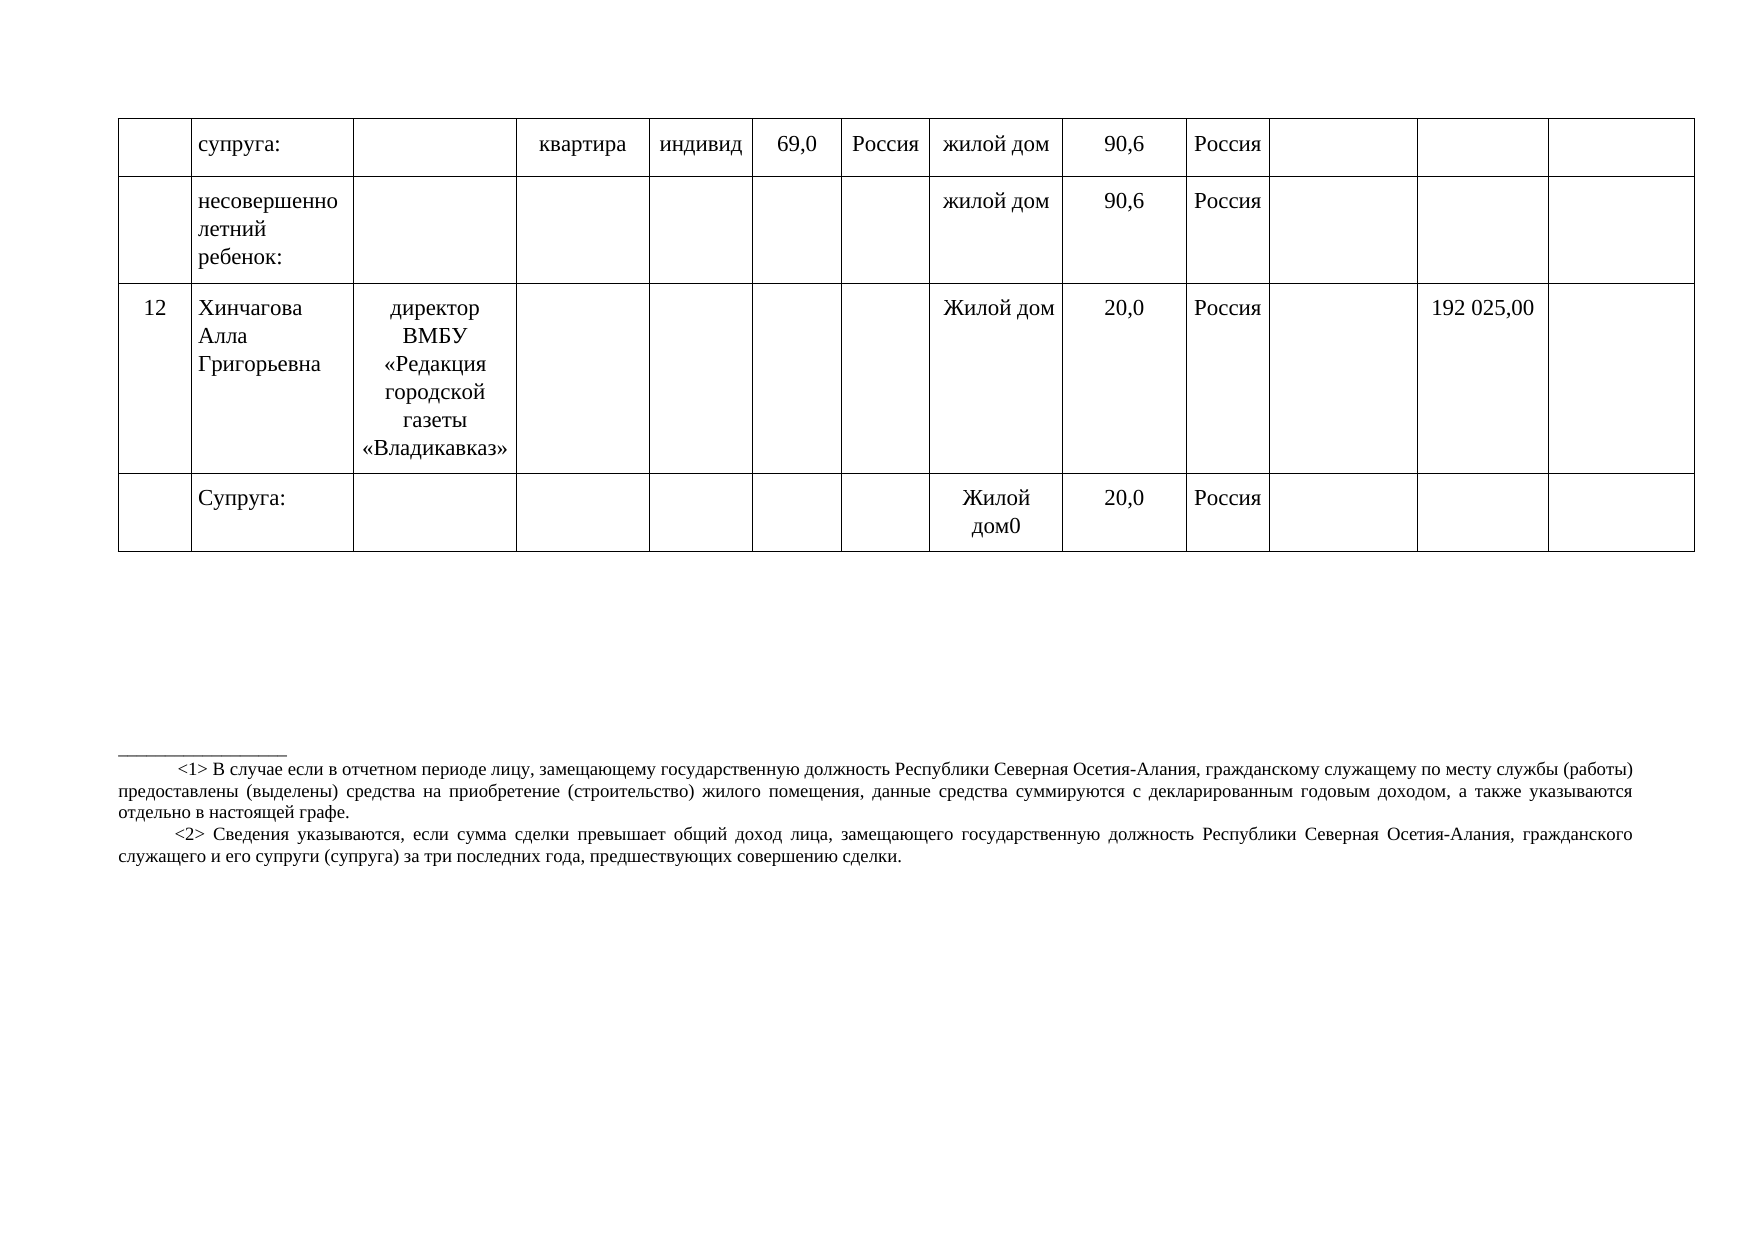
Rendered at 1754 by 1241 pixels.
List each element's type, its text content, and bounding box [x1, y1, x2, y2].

table_cell [517, 177, 649, 282]
table_cell Жилой дом [930, 284, 1062, 473]
table_cell [119, 177, 191, 282]
table_cell [354, 474, 516, 551]
table_cell [517, 474, 649, 551]
table_cell [753, 474, 841, 551]
table_cell Россия [1187, 284, 1269, 473]
table_cell [650, 474, 752, 551]
table_cell директор ВМБУ «Редакция городской газеты «Владикавказ» [354, 284, 516, 473]
table_cell [1418, 177, 1548, 282]
table_cell [753, 284, 841, 473]
table_cell 192 025,00 [1418, 284, 1548, 473]
table_cell [1270, 284, 1417, 473]
table_cell супруга: [192, 119, 353, 176]
text <1> В случае если в отчетном периоде лицу, замещающему государственную должность Республики Северная Осетия-Алания, гражданскому служащему по месту службы (работы) предоставлены (выделены) средства на приобретение (строительство) жилого помещения, данные средства суммируются с декларированным годовым доходом, а также указываются отдельно в настоящей графе. [118, 758, 1636, 823]
table_cell 20,0 [1063, 284, 1186, 473]
table_cell 20,0 [1063, 474, 1186, 551]
table_cell [354, 119, 516, 176]
table_cell [119, 474, 191, 551]
table_cell Россия [842, 119, 929, 176]
table_cell Хинчагова Алла Григорьевна [192, 284, 353, 473]
table_cell Жилой дом0 [930, 474, 1062, 551]
table_cell [842, 177, 929, 282]
table_cell [650, 177, 752, 282]
table_cell несовершеннолетний ребенок: [192, 177, 353, 282]
table_cell Россия [1187, 177, 1269, 282]
table_cell жилой дом [930, 119, 1062, 176]
text __________________ [118, 737, 1636, 758]
text <2> Сведения указываются, если сумма сделки превышает общий доход лица, замещающего государственную должность Республики Северная Осетия-Алания, гражданского служащего и его супруги (супруга) за три последних года, предшествующих совершению сделки. [118, 823, 1636, 866]
table_cell жилой дом [930, 177, 1062, 282]
table_cell [1270, 474, 1417, 551]
table_cell [1549, 119, 1694, 176]
table_cell [1549, 474, 1694, 551]
table_cell [1418, 474, 1548, 551]
table_cell [1270, 119, 1417, 176]
table_cell [1418, 119, 1548, 176]
table_cell [517, 284, 649, 473]
table_cell [753, 177, 841, 282]
table_cell [842, 284, 929, 473]
table_cell [354, 177, 516, 282]
table_cell Россия [1187, 119, 1269, 176]
table_cell [1549, 284, 1694, 473]
table_cell индивид [650, 119, 752, 176]
table_cell 90,6 [1063, 119, 1186, 176]
table_cell 90,6 [1063, 177, 1186, 282]
table_cell [119, 119, 191, 176]
table_cell Россия [1187, 474, 1269, 551]
table_cell Супруга: [192, 474, 353, 551]
table_cell 12 [119, 284, 191, 473]
table_cell [650, 284, 752, 473]
table_cell 69,0 [753, 119, 841, 176]
table_cell [842, 474, 929, 551]
table_cell [1549, 177, 1694, 282]
table_cell квартира [517, 119, 649, 176]
table_cell [1270, 177, 1417, 282]
